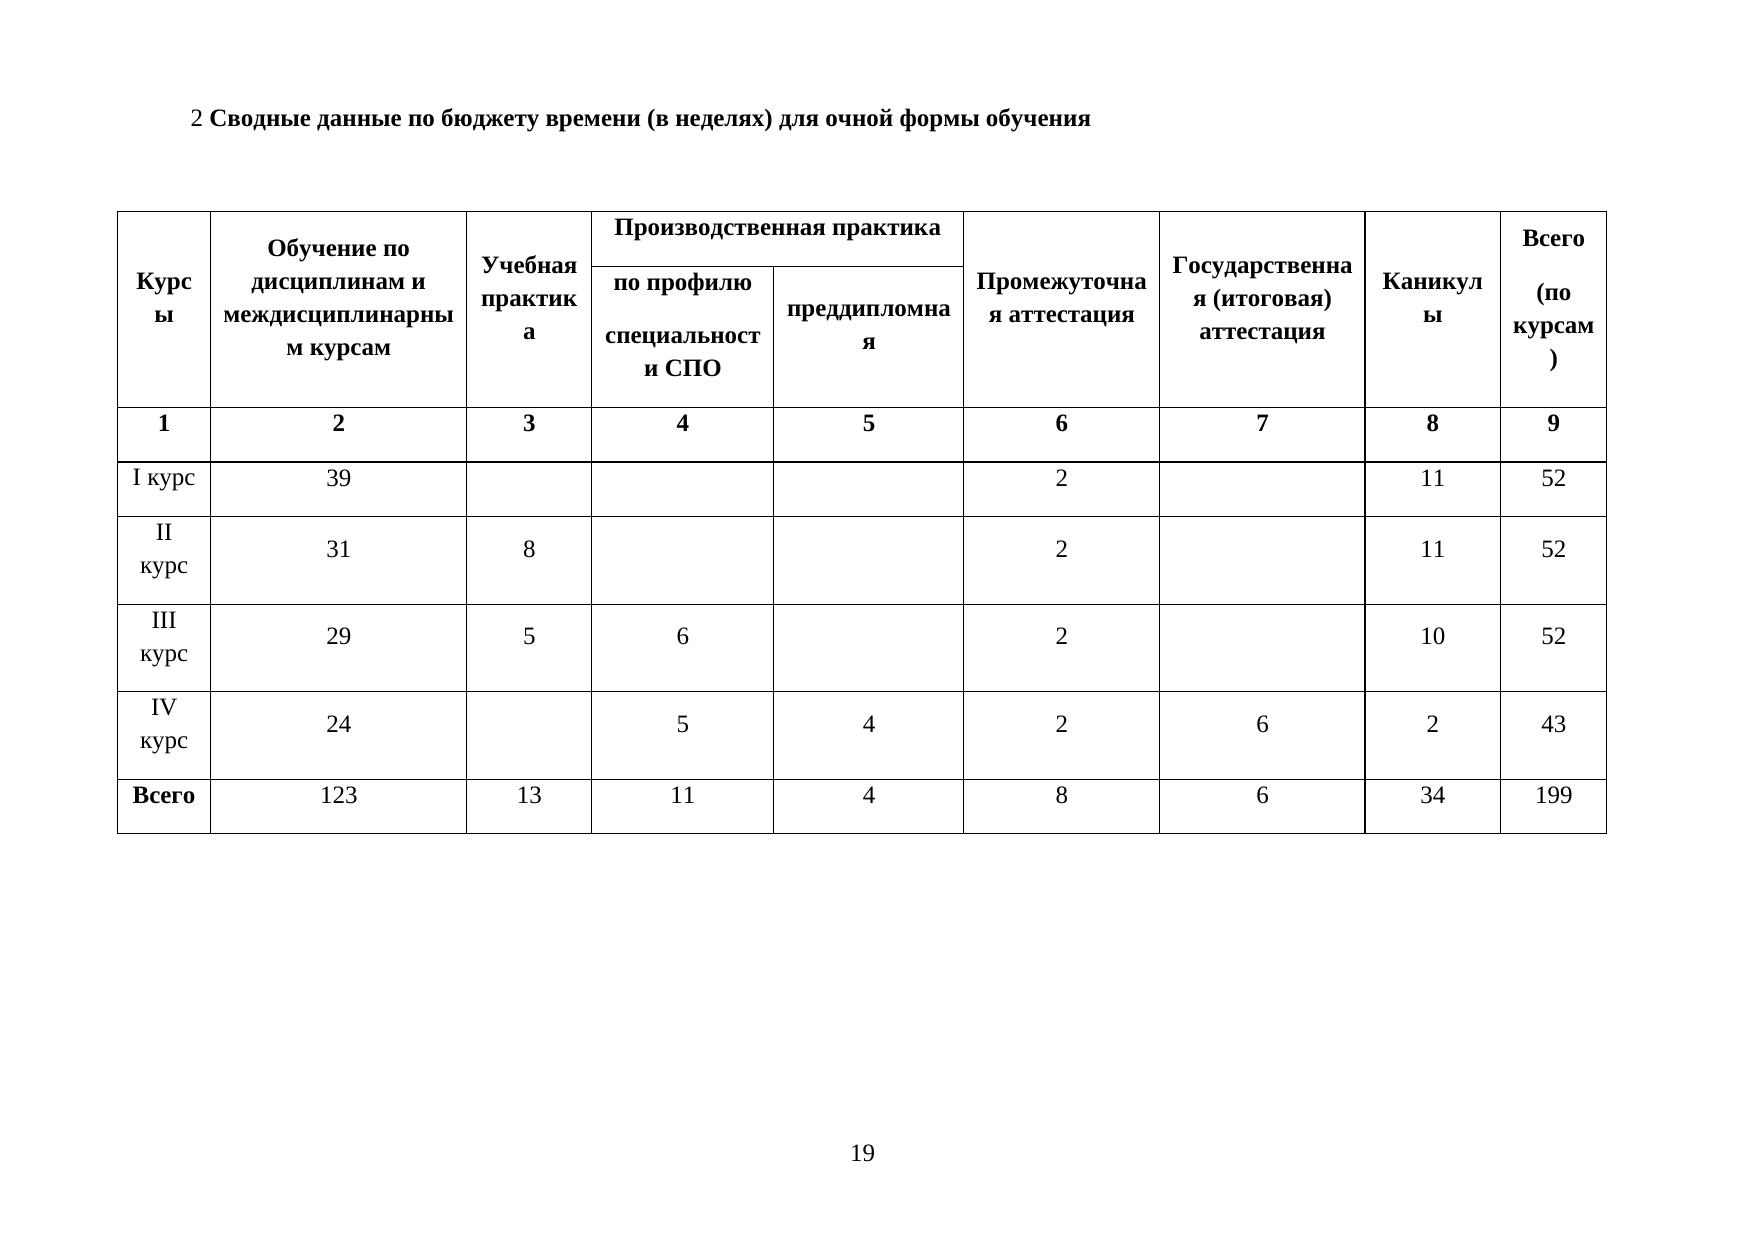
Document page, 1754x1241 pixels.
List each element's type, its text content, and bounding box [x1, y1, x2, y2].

table_cell преддипломная [774, 267, 963, 407]
table_header Государственная (итоговая) аттестация [1160, 212, 1364, 407]
table_cell 6 [592, 605, 773, 691]
table_cell 2 [964, 517, 1159, 604]
table_cell 5 [592, 692, 773, 779]
table_cell 8 [467, 517, 591, 604]
table_cell 34 [1366, 780, 1500, 833]
table_cell [774, 517, 963, 604]
table_cell 199 [1501, 780, 1606, 833]
table_cell 24 [211, 692, 466, 779]
table_cell 6 [964, 408, 1159, 461]
table_header Всего (по курсам) [1501, 212, 1606, 407]
table_cell [1160, 463, 1364, 516]
table_cell [774, 605, 963, 691]
table_cell Всего [118, 780, 210, 833]
table_cell 5 [774, 408, 963, 461]
table_cell III курс [118, 605, 210, 691]
table_cell 4 [774, 692, 963, 779]
table_cell 29 [211, 605, 466, 691]
table_cell 1 [118, 408, 210, 461]
table_cell [1160, 605, 1364, 691]
table_cell 43 [1501, 692, 1606, 779]
table_header Учебная практика [467, 212, 591, 407]
table_cell 11 [1366, 463, 1500, 516]
table_cell [467, 692, 591, 779]
table_cell 2 [964, 605, 1159, 691]
table_cell 52 [1501, 463, 1606, 516]
text 2 Сводные данные по бюджету времени (в неделях) для очной формы обучения [190, 103, 1665, 132]
table_cell 4 [774, 780, 963, 833]
table_cell [774, 463, 963, 516]
table_cell [1160, 517, 1364, 604]
table_header Промежуточная аттестация [964, 212, 1159, 407]
table_cell [592, 463, 773, 516]
table_cell IV курс [118, 692, 210, 779]
table_header Производственная практика [592, 212, 963, 266]
table_cell по профилю специальности СПО [592, 267, 773, 407]
table_cell 2 [211, 408, 466, 461]
table_cell 52 [1501, 517, 1606, 604]
table_cell 6 [1160, 780, 1364, 833]
table_header Каникулы [1366, 212, 1500, 407]
table_cell 4 [592, 408, 773, 461]
table_cell 5 [467, 605, 591, 691]
table_cell 11 [592, 780, 773, 833]
table_cell II курс [118, 517, 210, 604]
table_cell 13 [467, 780, 591, 833]
table_header Обучение по дисциплинам и междисциплинарным курсам [211, 212, 466, 407]
table_cell 8 [1366, 408, 1500, 461]
table_cell [467, 463, 591, 516]
table_cell 7 [1160, 408, 1364, 461]
table_cell 2 [964, 692, 1159, 779]
table_header Курсы [118, 212, 210, 407]
table_cell [592, 517, 773, 604]
table_cell 11 [1366, 517, 1500, 604]
table_cell 39 [211, 463, 466, 516]
table_cell 52 [1501, 605, 1606, 691]
table_cell 3 [467, 408, 591, 461]
table_cell 10 [1366, 605, 1500, 691]
table_cell I курс [118, 463, 210, 516]
table_cell 9 [1501, 408, 1606, 461]
table_cell 2 [1366, 692, 1500, 779]
table_cell 2 [964, 463, 1159, 516]
table_cell 123 [211, 780, 466, 833]
table_cell 8 [964, 780, 1159, 833]
table_cell 31 [211, 517, 466, 604]
table_cell 6 [1160, 692, 1364, 779]
